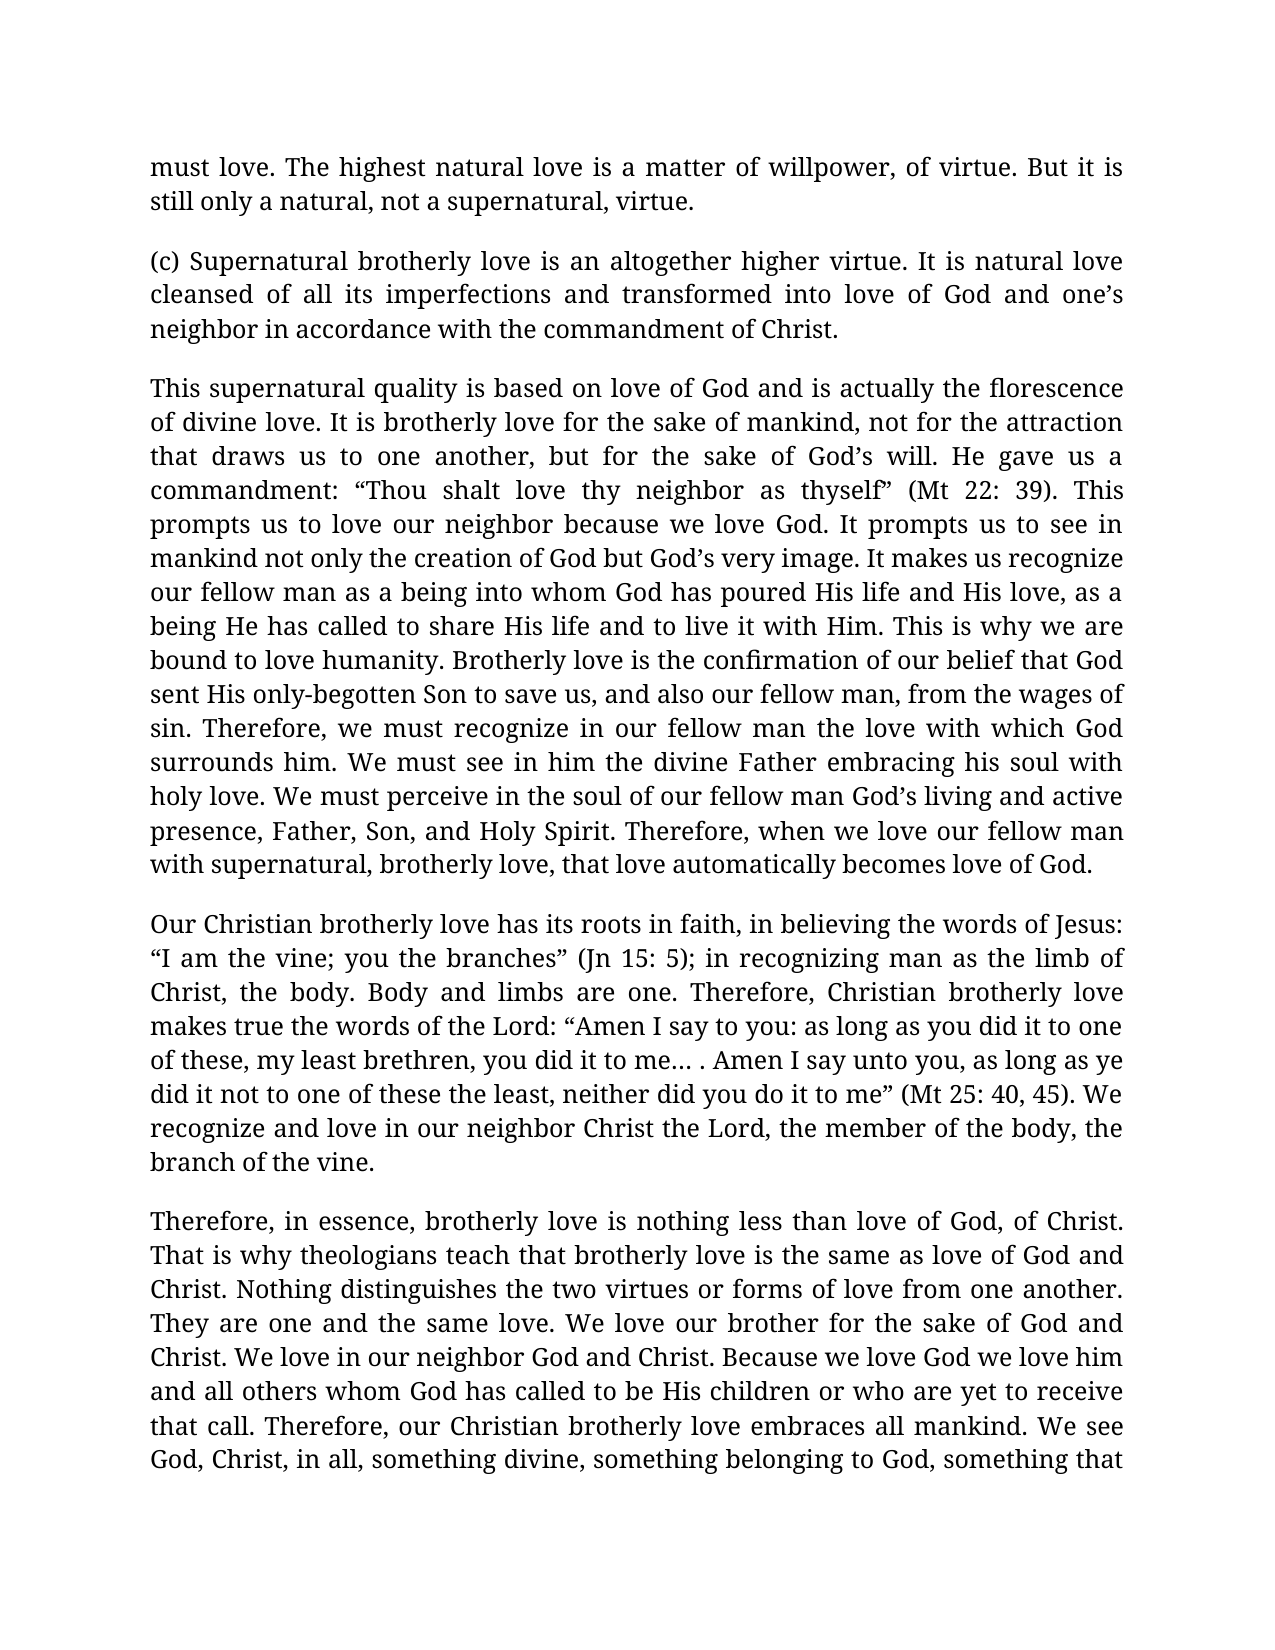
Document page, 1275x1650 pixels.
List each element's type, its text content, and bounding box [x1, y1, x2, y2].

text (c) Supernatural brotherly love is an altogether higher virtue. It is natural love cleansed of all its imperfections and transformed into love of God and one’s neighbor in accordance with the commandment of Christ. [150, 243, 1125, 345]
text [150, 150, 1125, 218]
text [150, 1204, 1125, 1476]
text This supernatural quality is based on love of God and is actually the florescence of divine love. It is brotherly love for the sake of mankind, not for the attraction that draws us to one another, but for the sake of God’s will. He gave us a commandment: “Thou shalt love thy neighbor as thyself” (Mt 22: 39). This prompts us to love our neighbor because we love God. It prompts us to see in mankind not only the creation of God but God’s very image. It makes us recognize our fellow man as a being into whom God has poured His life and His love, as a being He has called to share His life and to live it with Him. This is why we are bound to love humanity. Brotherly love is the confirmation of our belief that God sent His only-begotten Son to save us, and also our fellow man, from the wages of sin. Therefore, we must recognize in our fellow man the love with which God surrounds him. We must see in him the divine Father embracing his soul with holy love. We must perceive in the soul of our fellow man God’s living and active presence, Father, Son, and Holy Spirit. Therefore, when we love our fellow man with supernatural, brotherly love, that love automatically becomes love of God. [150, 370, 1125, 881]
text Our Christian brotherly love has its roots in faith, in believing the words of Jesus: “I am the vine; you the branches” (Jn 15: 5); in recognizing man as the limb of Christ, the body. Body and limbs are one. Therefore, Christian brotherly love makes true the words of the Lord: “Amen I say to you: as long as you did it to one of these, my least brethren, you did it to me… . Amen I say unto you, as long as ye did it not to one of these the least, neither did you do it to me” (Mt 25: 40, 45). We recognize and love in our neighbor Christ the Lord, the member of the body, the branch of the vine. [150, 906, 1125, 1179]
